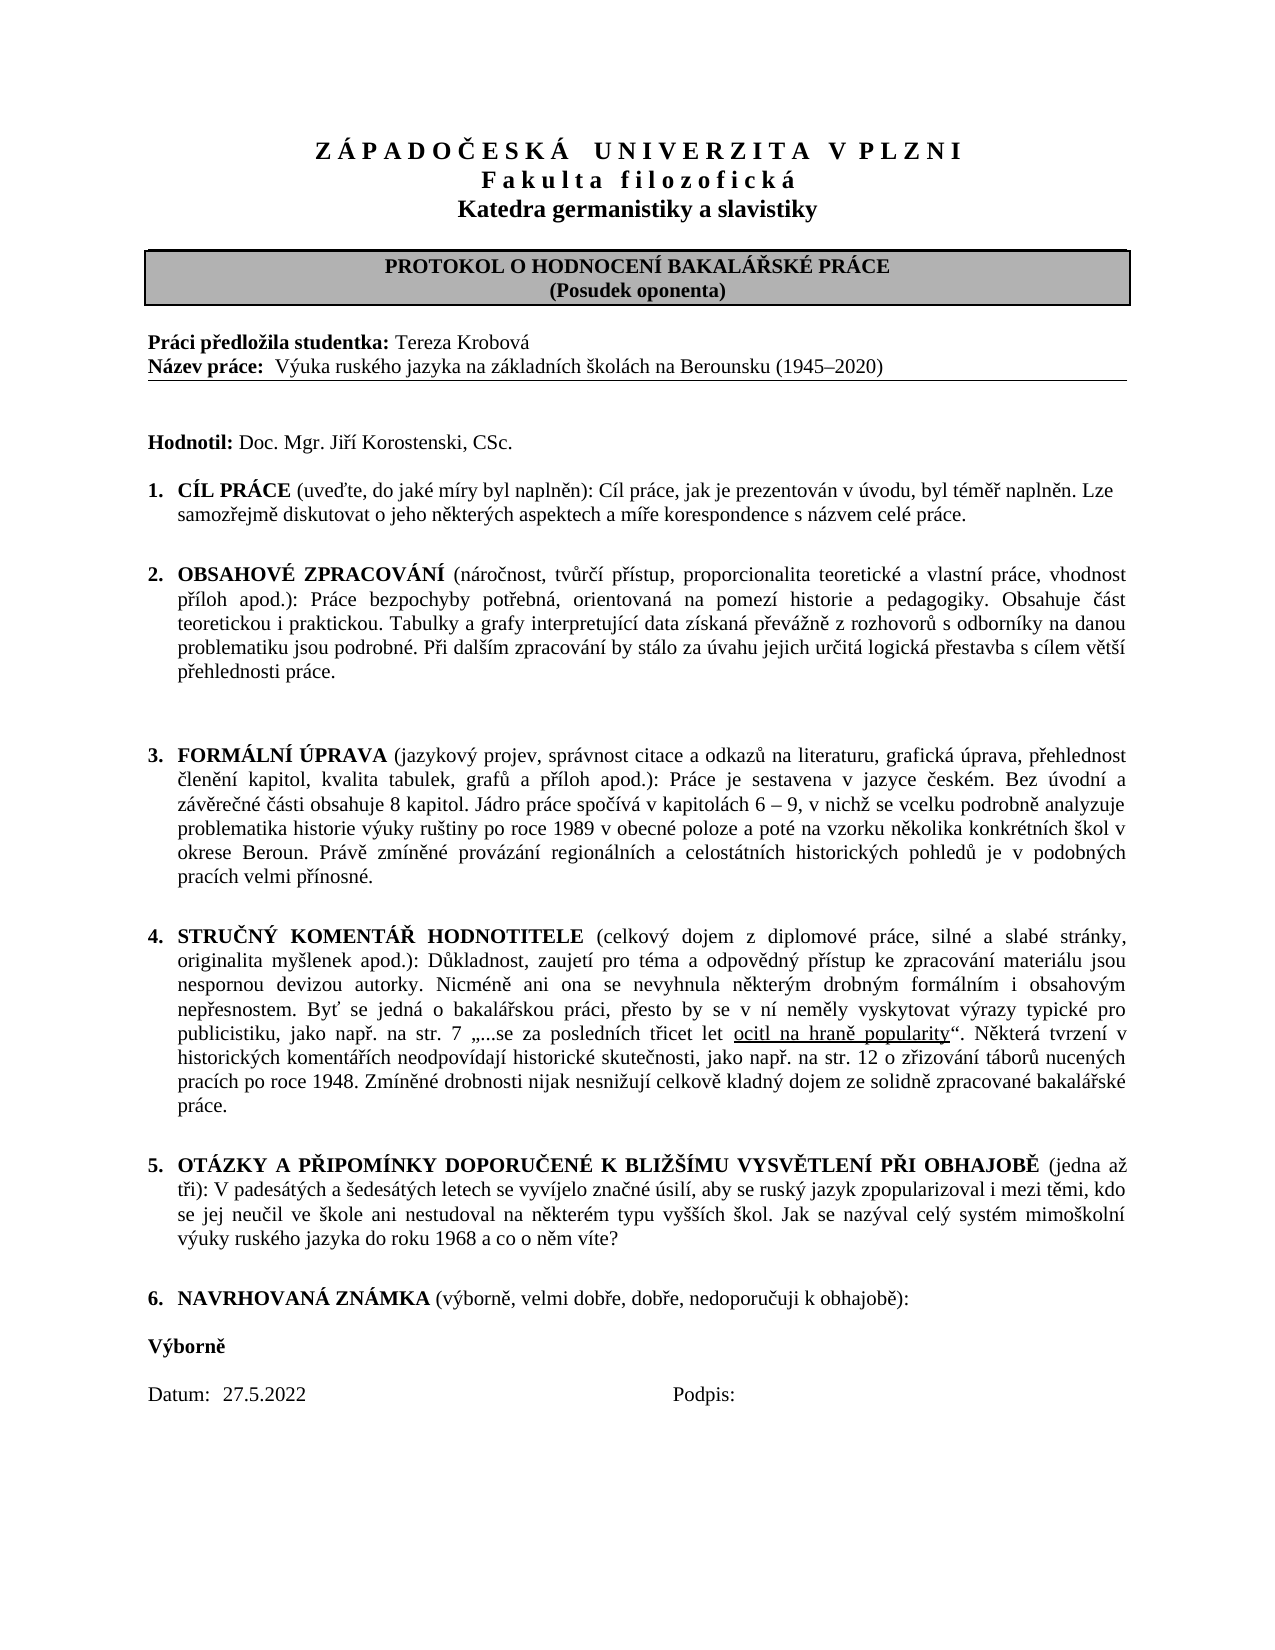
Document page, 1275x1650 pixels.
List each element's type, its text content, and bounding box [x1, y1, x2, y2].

text 1. CÍL PRÁCE (uveďte, do jaké míry byl naplněn): Cíl práce, jak je prezentován v úvodu, byl téměř naplněn. Lze samozřejmě diskutovat o jeho některých aspektech a míře korespondence s názvem celé práce. [148, 478, 1127, 526]
text F a k u l t a f i l o z o f i c k á [148, 165, 1127, 194]
text 2. OBSAHOVÉ ZPRACOVÁNÍ (náročnost, tvůrčí přístup, proporcionalita teoretické a vlastní práce, vhodnost příloh apod.): Práce bezpochyby potřebná, orientovaná na pomezí historie a pedagogiky. Obsahuje část teoretickou i praktickou. Tabulky a grafy interpretující data získaná převážně z rozhovorů s odborníky na danou problematiku jsou podrobné. Při dalším zpracování by stálo za úvahu jejich určitá logická přestavba s cílem větší přehlednosti práce. [148, 562, 1127, 683]
text Výborně [148, 1334, 1127, 1358]
text Datum: 27.5.2022 Podpis: [148, 1382, 1127, 1406]
text (Posudek oponenta) [146, 274, 1129, 304]
text Název práce: Výuka ruského jazyka na základních školách na Berounsku (1945–2020) [148, 354, 1127, 380]
text Hodnotil: Doc. Mgr. Jiří Korostenski, CSc. [148, 429, 1127, 454]
text 4. STRUČNÝ KOMENTÁŘ HODNOTITELE (celkový dojem z diplomové práce, silné a slabé stránky, originalita myšlenek apod.): Důkladnost, zaujetí pro téma a odpovědný přístup ke zpracování materiálu jsou nespornou devizou autorky. Nicméně ani ona se nevyhnula některým drobným formálním i obsahovým nepřesnostem. Byť se jedná o bakalářskou práci, přesto by se v ní neměly vyskytovat výrazy typické pro publicistiku, jako např. na str. 7 „...se za posledních třicet let ocitl na hraně popularity“. Některá tvrzení v historických komentářích neodpovídají historické skutečnosti, jako např. na str. 12 o zřizování táborů nucených pracích po roce 1948. Zmíněné drobnosti nijak nesnižují celkově kladný dojem ze solidně zpracované bakalářské práce. [148, 924, 1127, 1117]
text Z Á P A D O Č E S K Á U N I V E R Z I T A V P L Z N I [148, 136, 1127, 165]
text 3. FORMÁLNÍ ÚPRAVA (jazykový projev, správnost citace a odkazů na literaturu, grafická úprava, přehlednost členění kapitol, kvalita tabulek, grafů a příloh apod.): Práce je sestavena v jazyce českém. Bez úvodní a závěrečné části obsahuje 8 kapitol. Jádro práce spočívá v kapitolách 6 – 9, v nichž se vcelku podrobně analyzuje problematika historie výuky ruštiny po roce 1989 v obecné poloze a poté na vzorku několika konkrétních škol v okrese Beroun. Právě zmíněné provázání regionálních a celostátních historických pohledů je v podobných pracích velmi přínosné. [148, 743, 1127, 888]
text 5. OTÁZKY A PŘIPOMÍNKY DOPORUČENÉ K BLIŽŠÍMU VYSVĚTLENÍ PŘI OBHAJOBĚ (jedna až tři): V padesátých a šedesátých letech se vyvíjelo značné úsilí, aby se ruský jazyk zpopularizoval i mezi těmi, kdo se jej neučil ve škole ani nestudoval na některém typu vyšších škol. Jak se nazýval celý systém mimoškolní výuky ruského jazyka do roku 1968 a co o něm víte? [148, 1153, 1127, 1249]
text PROTOKOL O HODNOCENÍ BAKALÁŘSKÉ PRÁCE [146, 252, 1129, 274]
text Práci předložila studentka: Tereza Krobová [148, 330, 1127, 354]
text Katedra germanistiky a slavistiky [148, 194, 1127, 222]
text 6. NAVRHOVANÁ ZNÁMKA (výborně, velmi dobře, dobře, nedoporučuji k obhajobě): [148, 1286, 1127, 1310]
